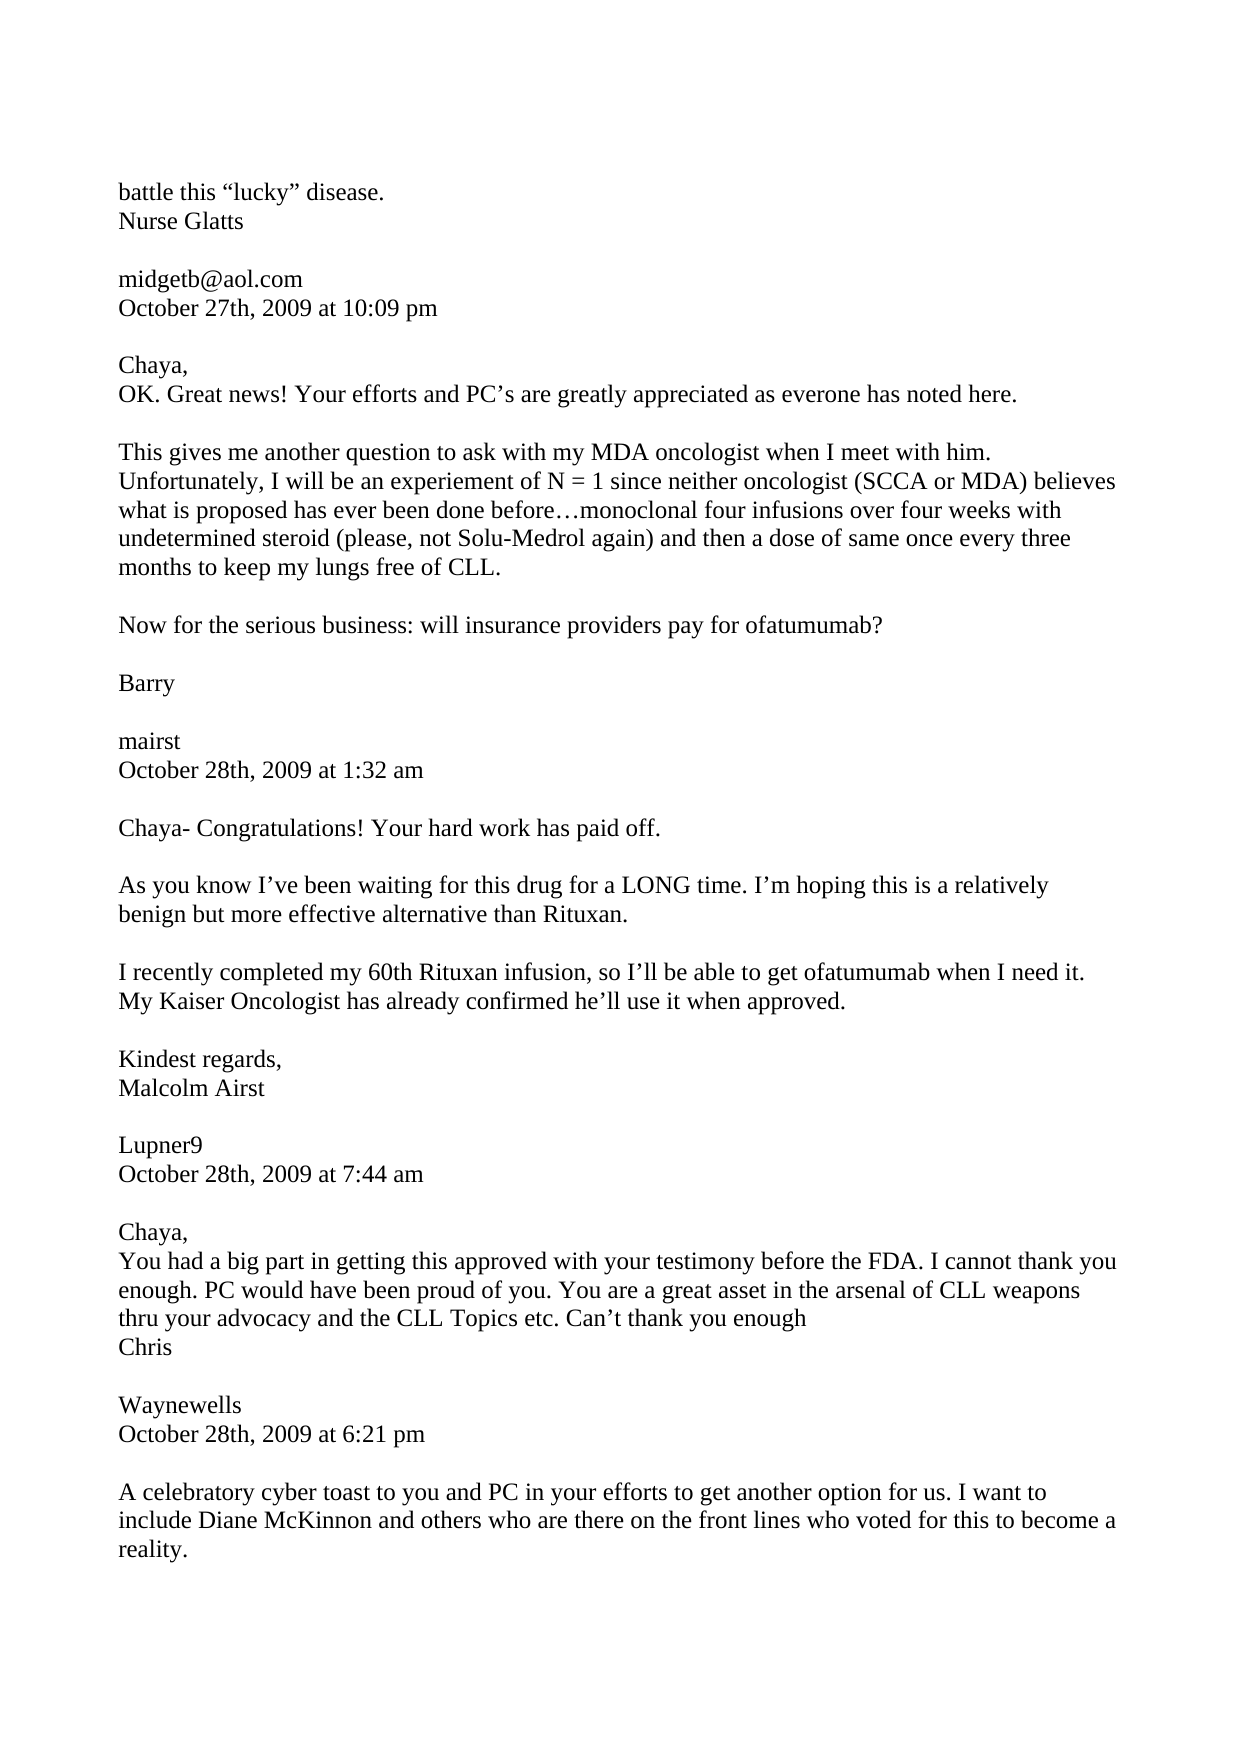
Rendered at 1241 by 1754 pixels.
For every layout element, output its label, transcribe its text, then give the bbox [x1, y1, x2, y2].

text Chaya- Congratulations! Your hard work has paid off. [118, 813, 1122, 841]
text Lupner9 [118, 1131, 1122, 1159]
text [118, 177, 1122, 235]
text This gives me another question to ask with my MDA oncologist when I meet with him. Unfortunately, I will be an experiement of N = 1 since neither oncologist (SCCA or MDA) believes what is proposed has ever been done before…monoclonal four infusions over four weeks with undetermined steroid (please, not Solu-Medrol again) and then a dose of same once every three months to keep my lungs free of CLL. [118, 437, 1122, 581]
text Kindest regards, Malcolm Airst [118, 1044, 1122, 1101]
text I recently completed my 60th Rituxan infusion, so I’ll be able to get ofatumumab when I need it. My Kaiser Oncologist has already confirmed he’ll use it when approved. [118, 957, 1122, 1015]
text Waynewells [118, 1390, 1122, 1419]
text October 27th, 2009 at 10:09 pm [118, 293, 1122, 321]
text Now for the serious business: will insurance providers pay for ofatumumab? [118, 610, 1122, 639]
text As you know I’ve been waiting for this drug for a LONG time. I’m hoping this is a relatively benign but more effective alternative than Rituxan. [118, 871, 1122, 928]
text mairst [118, 726, 1122, 755]
text October 28th, 2009 at 1:32 am [118, 755, 1122, 783]
text midgetb@aol.com [118, 264, 1122, 293]
text Barry [118, 668, 1122, 697]
text Chaya, You had a big part in getting this approved with your testimony before the FDA. I cannot thank you enough. PC would have been proud of you. You are a great asset in the arsenal of CLL weapons thru your advocacy and the CLL Topics etc. Can’t thank you enough Chris [118, 1217, 1122, 1361]
text October 28th, 2009 at 6:21 pm [118, 1419, 1122, 1448]
text October 28th, 2009 at 7:44 am [118, 1159, 1122, 1188]
text Chaya, OK. Great news! Your efforts and PC’s are greatly appreciated as everone has noted here. [118, 351, 1122, 408]
text A celebratory cyber toast to you and PC in your efforts to get another option for us. I want to include Diane McKinnon and others who are there on the front lines who voted for this to become a reality. [118, 1477, 1122, 1563]
